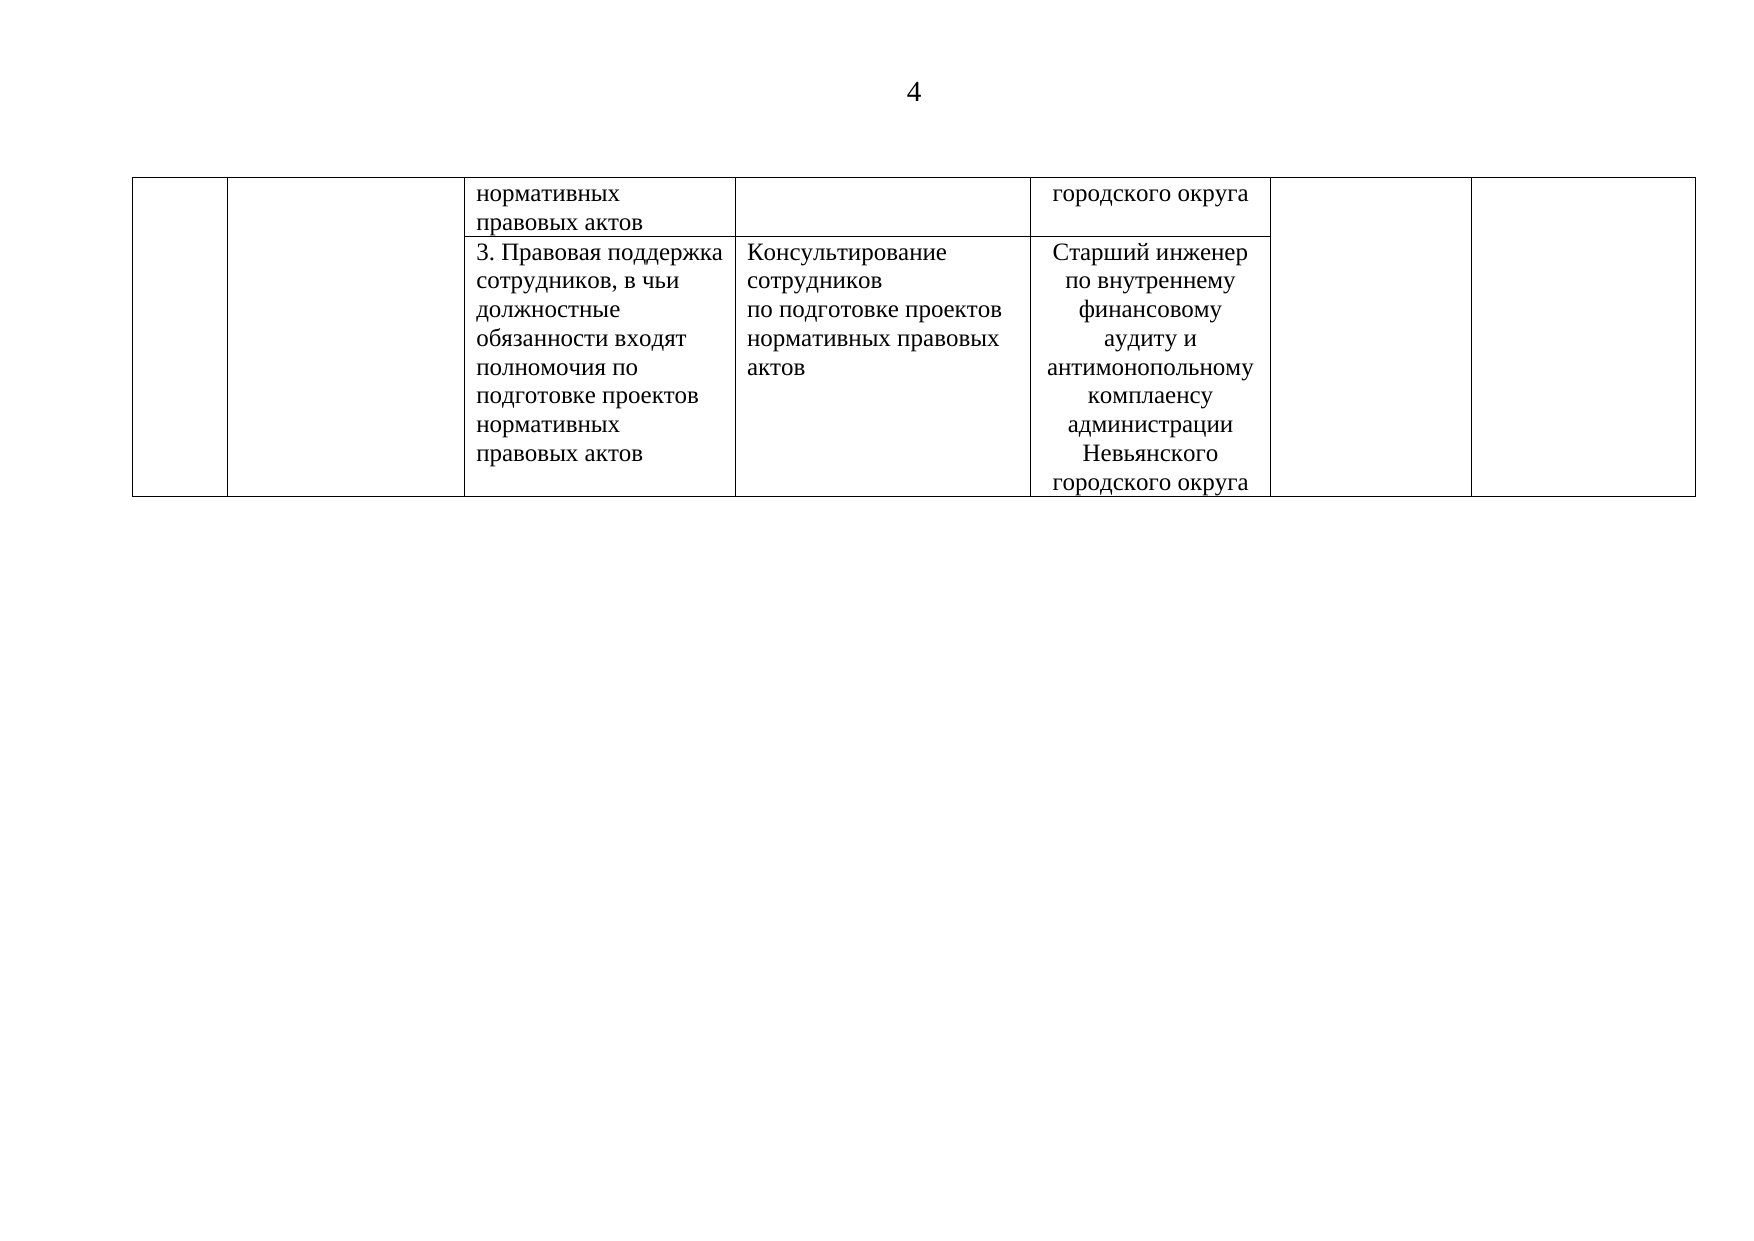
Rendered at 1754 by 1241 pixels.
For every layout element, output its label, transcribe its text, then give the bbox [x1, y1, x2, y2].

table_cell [465, 178, 735, 236]
table_cell Консультирование сотрудников по подготовке проектов нормативных правовых актов [736, 237, 1030, 496]
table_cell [736, 178, 1030, 236]
table_cell Старший инженер по внутреннему финансовому аудиту и антимонопольному комплаенсу администрации Невьянского городского округа [1031, 237, 1270, 496]
table_cell 3. Правовая поддержка сотрудников, в чьи должностные обязанности входят полномочия по подготовке проектов нормативных правовых актов [465, 237, 735, 496]
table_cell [1031, 178, 1270, 236]
